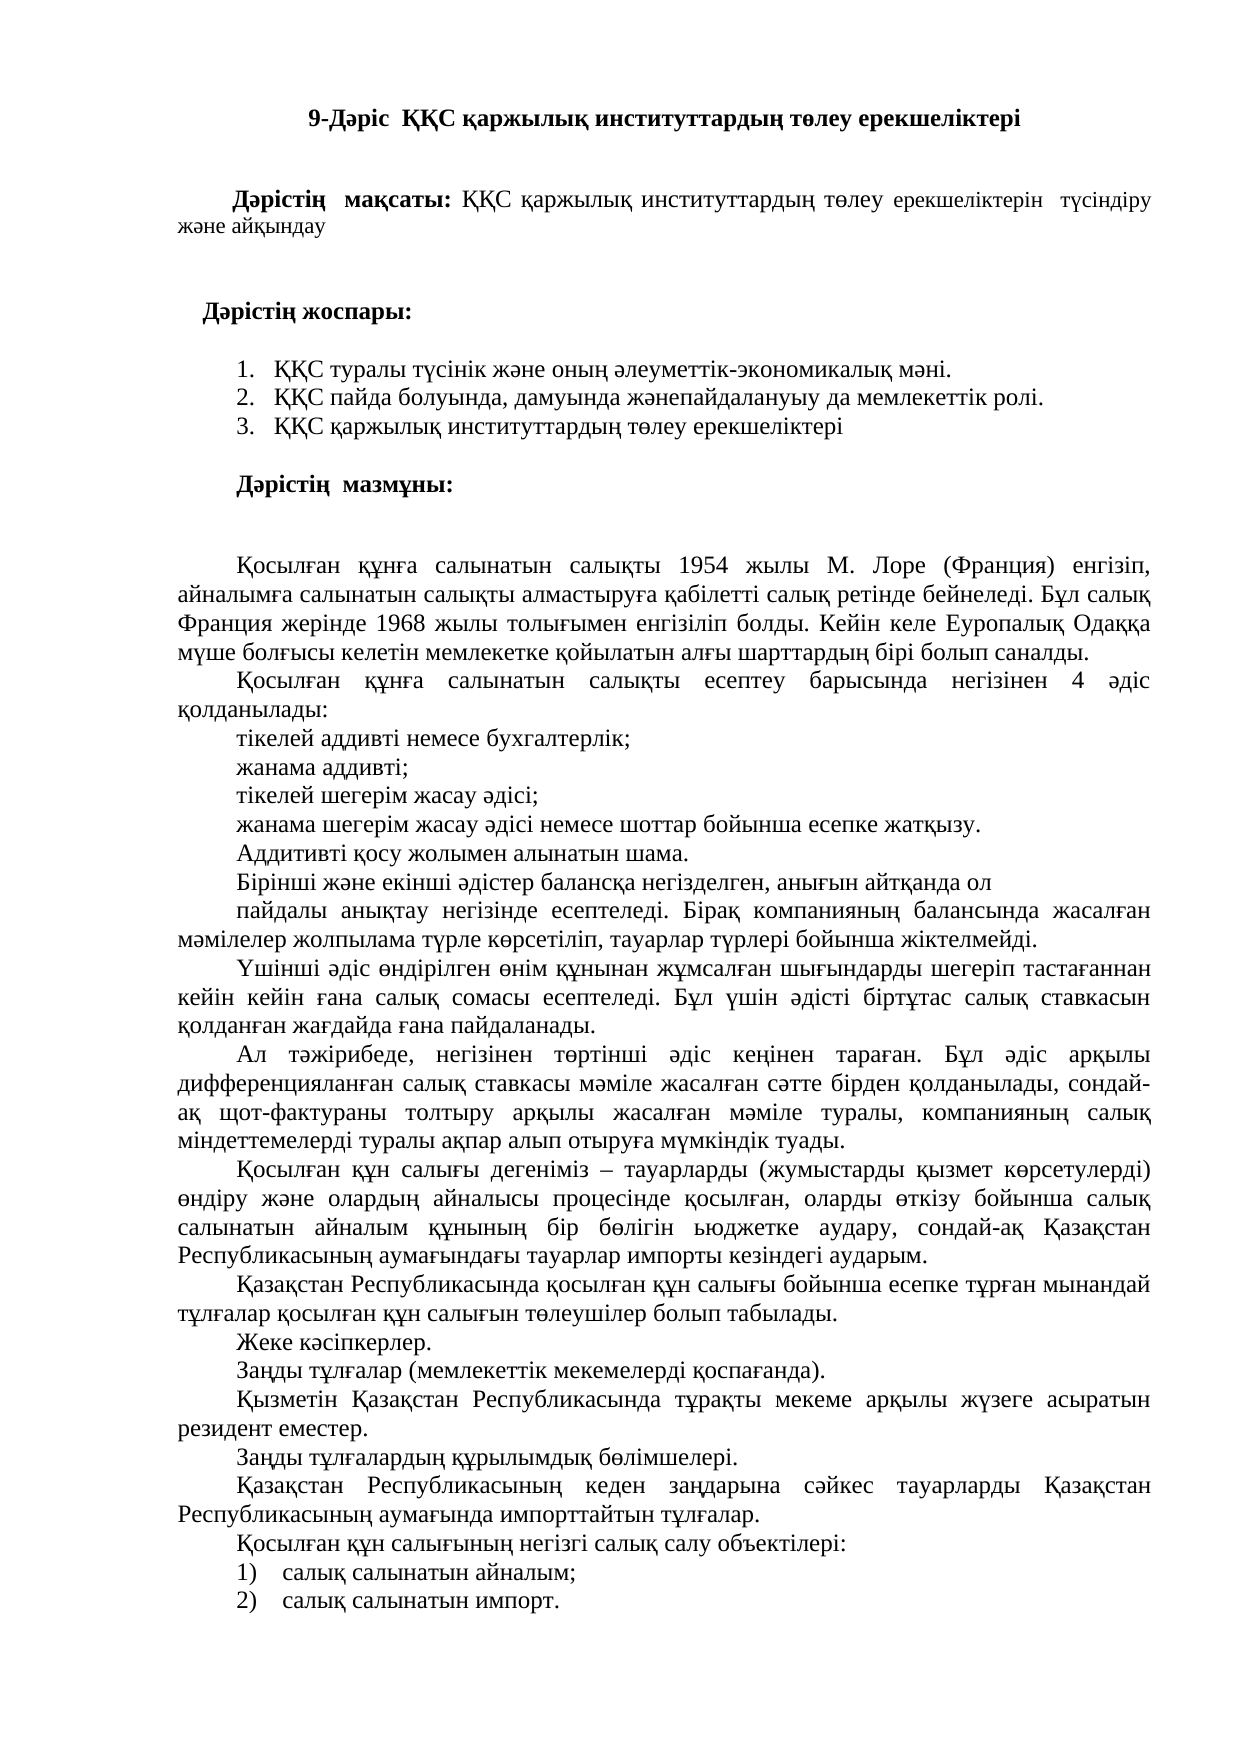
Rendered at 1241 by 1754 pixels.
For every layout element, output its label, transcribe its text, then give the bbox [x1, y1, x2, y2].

text Бірінші және екінші әдістер балансқа негізделген, анығын айтқанда ол [177, 867, 1152, 896]
text жанама шегерім жасау әдісі немесе шоттар бойынша есепке жатқызу. [177, 809, 1152, 838]
text Қазақстан Республикасының кеден заңдарына сәйкес тауарларды Қазақстан Республикасының аумағында импорттайтын тұлғалар. [177, 1471, 1152, 1528]
text Қосылған құн салығы дегеніміз – тауарларды (жумыстарды қызмет көрсетулерді) өндіру және олардың айналысы процесінде қосылған, оларды өткізу бойынша салық салынатын айналым құнының бір бөлігін ьюджетке аудару, сондай-ақ Қазақстан Республикасының аумағындағы тауарлар импорты кезіндегі аударым. [177, 1154, 1152, 1269]
text Аддитивті қосу жолымен алынатын шама. [177, 838, 1152, 867]
list ҚҚС туралы түсінік және оның әлеуметтік-экономикалық мәні. [236, 354, 1152, 382]
text Қосылған құнға салынатын салықты есептеу барысында негізінен 4 әдіс қолданылады: [177, 666, 1152, 723]
text Ал тәжірибеде, негізінен төртінші әдіс кеңінен тараған. Бұл әдіс арқылы дифференцияланған салық ставкасы мәміле жасалған сәтте бірден қолданылады, сондай-ақ щот-фактураны толтыру арқылы жасалған мәміле туралы, компанияның салық міндеттемелерді туралы ақпар алып отыруға мүмкіндік туады. [177, 1039, 1152, 1154]
text 2) салық салынатын импорт. [177, 1586, 1152, 1614]
list ҚҚС қаржылық институттардың төлеу ерекшеліктері [236, 411, 1152, 440]
text Дәрістің мазмұны: [177, 469, 1152, 497]
text Қосылған құнға салынатын салықты 1954 жылы М. Лоре (Франция) енгізіп, айналымға салынатын салықты алмастыруға қабілетті салық ретінде бейнеледі. Бұл салық Франция жерінде 1968 жылы толығымен енгізіліп болды. Кейін келе Еуропалық Одаққа мүше болғысы келетін мемлекетке қойылатын алғы шарттардың бірі болып саналды. [177, 551, 1152, 666]
text Дәрістің жоспары: [177, 296, 1152, 325]
text тікелей шегерім жасау әдісі; [177, 781, 1152, 809]
text Қазақстан Республикасында қосылған құн салығы бойынша есепке тұрған мынандай тұлғалар қосылған құн салығын төлеушілер болып табылады. [177, 1269, 1152, 1327]
text тікелей аддивті немесе бухгалтерлік; [177, 723, 1152, 752]
text 9-Дәріс ҚҚС қаржылық институттардың төлеу ерекшеліктері [177, 103, 1152, 132]
text жанама аддивті; [177, 752, 1152, 781]
text Дәрістің мақсаты: ҚҚС қаржылық институттардың төлеу ерекшеліктерін түсіндіру және айқындау [177, 184, 1152, 239]
text 1) салық салынатын айналым; [177, 1557, 1152, 1586]
text Заңды тұлғалардың құрылымдық бөлімшелері. [177, 1442, 1152, 1471]
text Заңды тұлғалар (мемлекеттік мекемелерді қоспағанда). [177, 1356, 1152, 1384]
text Үшінші әдіс өндірілген өнім құнынан жұмсалған шығындарды шегеріп тастағаннан кейін кейін ғана салық сомасы есептеледі. Бұл үшін әдісті біртұтас салық ставкасын қолданған жағдайда ғана пайдаланады. [177, 953, 1152, 1039]
text пайдалы анықтау негізінде есептеледі. Бірақ компанияның балансында жасалған мәмілелер жолпылама түрле көрсетіліп, тауарлар түрлері бойынша жіктелмейді. [177, 896, 1152, 953]
text Жеке кәсіпкерлер. [177, 1327, 1152, 1356]
text Қосылған құн салығының негізгі салық салу объектілері: [177, 1528, 1152, 1557]
text Қызметін Қазақстан Республикасында тұрақты мекеме арқылы жүзеге асыратын резидент еместер. [177, 1384, 1152, 1442]
list ҚҚС пайда болуында, дамуында жәнепайдалануыy да мемлекеттік ролі. [236, 382, 1152, 411]
